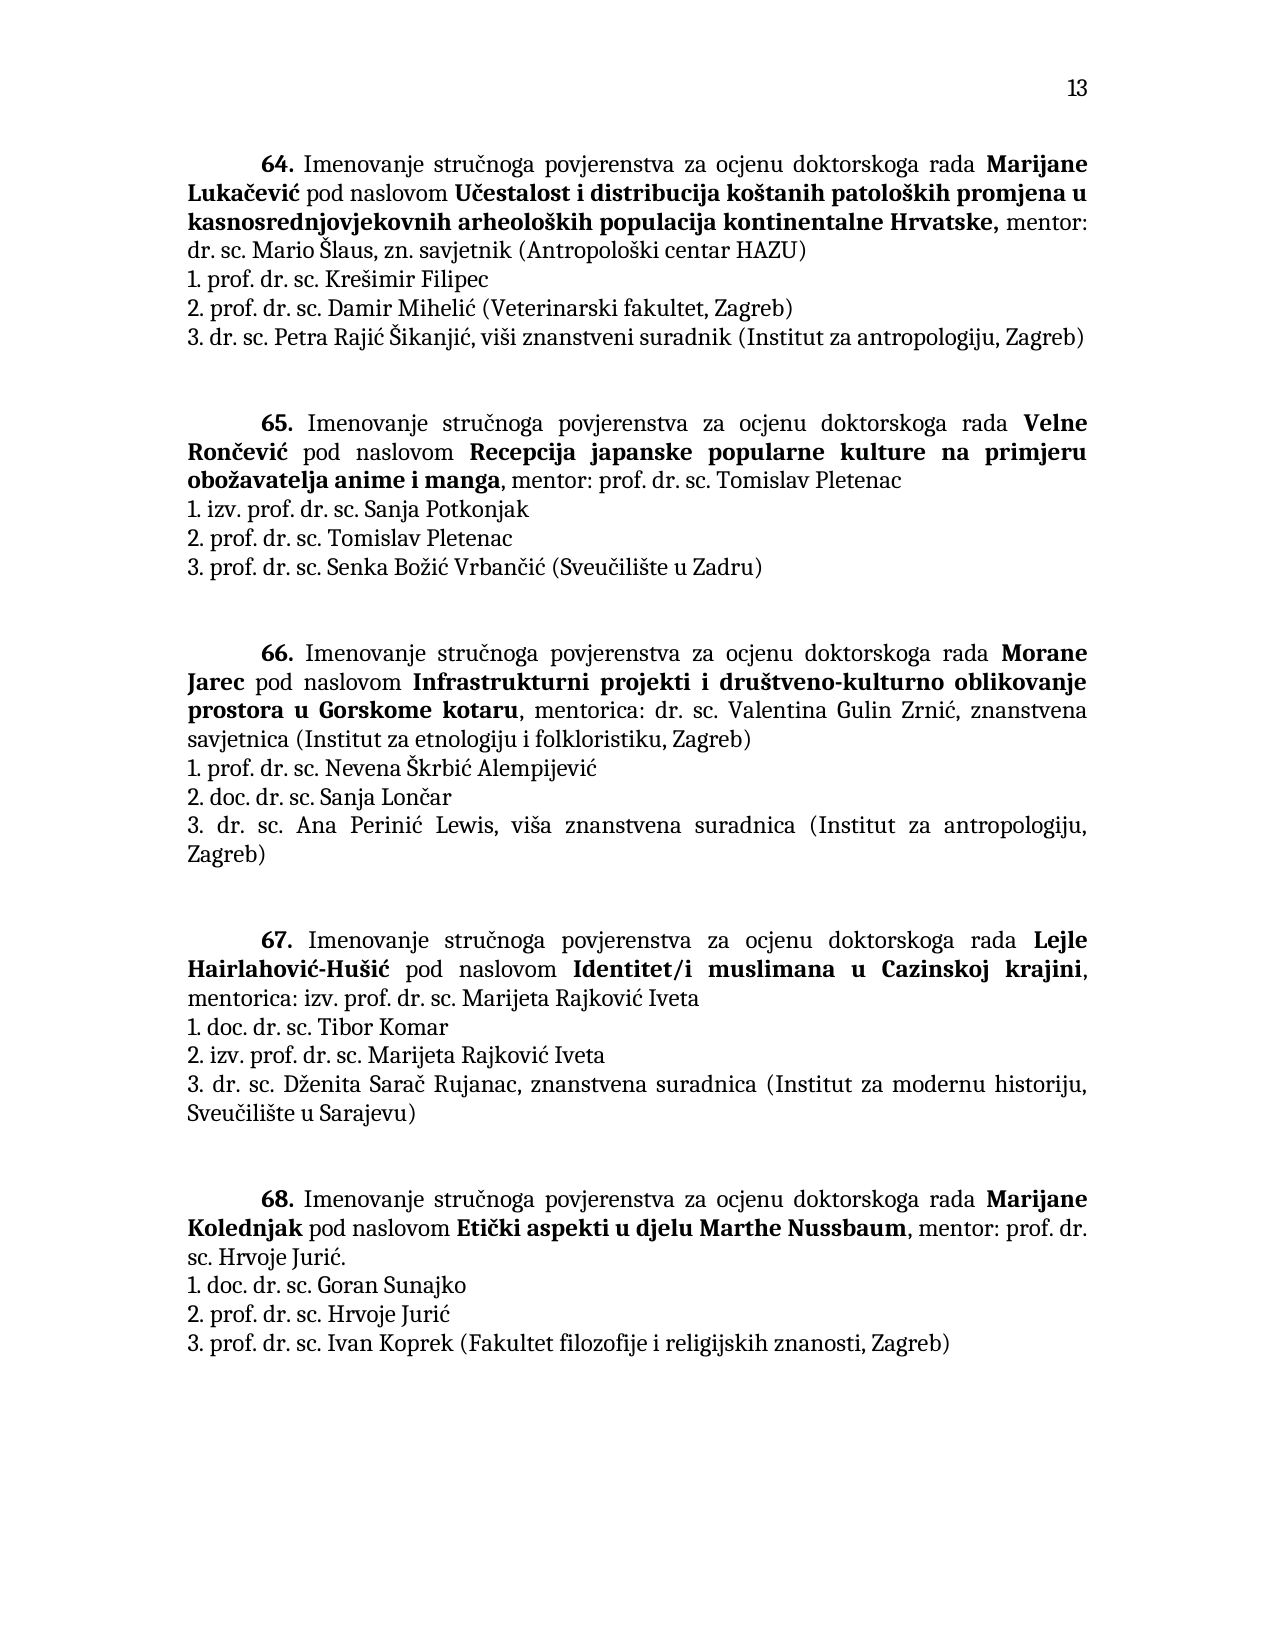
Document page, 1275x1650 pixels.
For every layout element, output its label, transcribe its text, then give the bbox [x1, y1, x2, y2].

text 1. doc. dr. sc. Tibor Komar [187, 1012, 1088, 1041]
text 2. doc. dr. sc. Sanja Lončar [187, 782, 1088, 811]
text 1. izv. prof. dr. sc. Sanja Potkonjak [187, 495, 1088, 524]
text 2. prof. dr. sc. Tomislav Pletenac [187, 524, 1088, 552]
text 64. Imenovanje stručnoga povjerenstva za ocjenu doktorskoga rada Marijane Lukačević pod naslovom Učestalost i distribucija koštanih patoloških promjena u kasnosrednjovjekovnih arheoloških populacija kontinentalne Hrvatske, mentor: dr. sc. Mario Šlaus, zn. savjetnik (Antropološki centar HAZU) [187, 150, 1088, 265]
text 2. prof. dr. sc. Damir Mihelić (Veterinarski fakultet, Zagreb) [187, 294, 1088, 322]
text 1. doc. dr. sc. Goran Sunajko [187, 1271, 1088, 1300]
text 67. Imenovanje stručnoga povjerenstva za ocjenu doktorskoga rada Lejle Hairlahović-Hušić pod naslovom Identitet/i muslimana u Cazinskoj krajini, mentorica: izv. prof. dr. sc. Marijeta Rajković Iveta [187, 926, 1088, 1012]
text 3. prof. dr. sc. Senka Božić Vrbančić (Sveučilište u Zadru) [187, 552, 1088, 581]
text 2. izv. prof. dr. sc. Marijeta Rajković Iveta [187, 1041, 1088, 1070]
text 65. Imenovanje stručnoga povjerenstva za ocjenu doktorskoga rada Velne Rončević pod naslovom Recepcija japanske popularne kulture na primjeru obožavatelja anime i manga, mentor: prof. dr. sc. Tomislav Pletenac [187, 409, 1088, 495]
text 1. prof. dr. sc. Nevena Škrbić Alempijević [187, 754, 1088, 782]
text 3. prof. dr. sc. Ivan Koprek (Fakultet filozofije i religijskih znanosti, Zagreb) [187, 1329, 1088, 1357]
text 1. prof. dr. sc. Krešimir Filipec [187, 265, 1088, 294]
text 3. dr. sc. Ana Perinić Lewis, viša znanstvena suradnica (Institut za antropologiju, Zagreb) [187, 811, 1088, 869]
text 3. dr. sc. Petra Rajić Šikanjić, viši znanstveni suradnik (Institut za antropologiju, Zagreb) [187, 322, 1088, 351]
text 3. dr. sc. Dženita Sarač Rujanac, znanstvena suradnica (Institut za modernu historiju, Sveučilište u Sarajevu) [187, 1070, 1088, 1127]
text 2. prof. dr. sc. Hrvoje Jurić [187, 1300, 1088, 1329]
text 68. Imenovanje stručnoga povjerenstva za ocjenu doktorskoga rada Marijane Kolednjak pod naslovom Etički aspekti u djelu Marthe Nussbaum, mentor: prof. dr. sc. Hrvoje Jurić. [187, 1185, 1088, 1271]
text 66. Imenovanje stručnoga povjerenstva za ocjenu doktorskoga rada Morane Jarec pod naslovom Infrastrukturni projekti i društveno-kulturno oblikovanje prostora u Gorskome kotaru, mentorica: dr. sc. Valentina Gulin Zrnić, znanstvena savjetnica (Institut za etnologiju i folkloristiku, Zagreb) [187, 639, 1088, 754]
